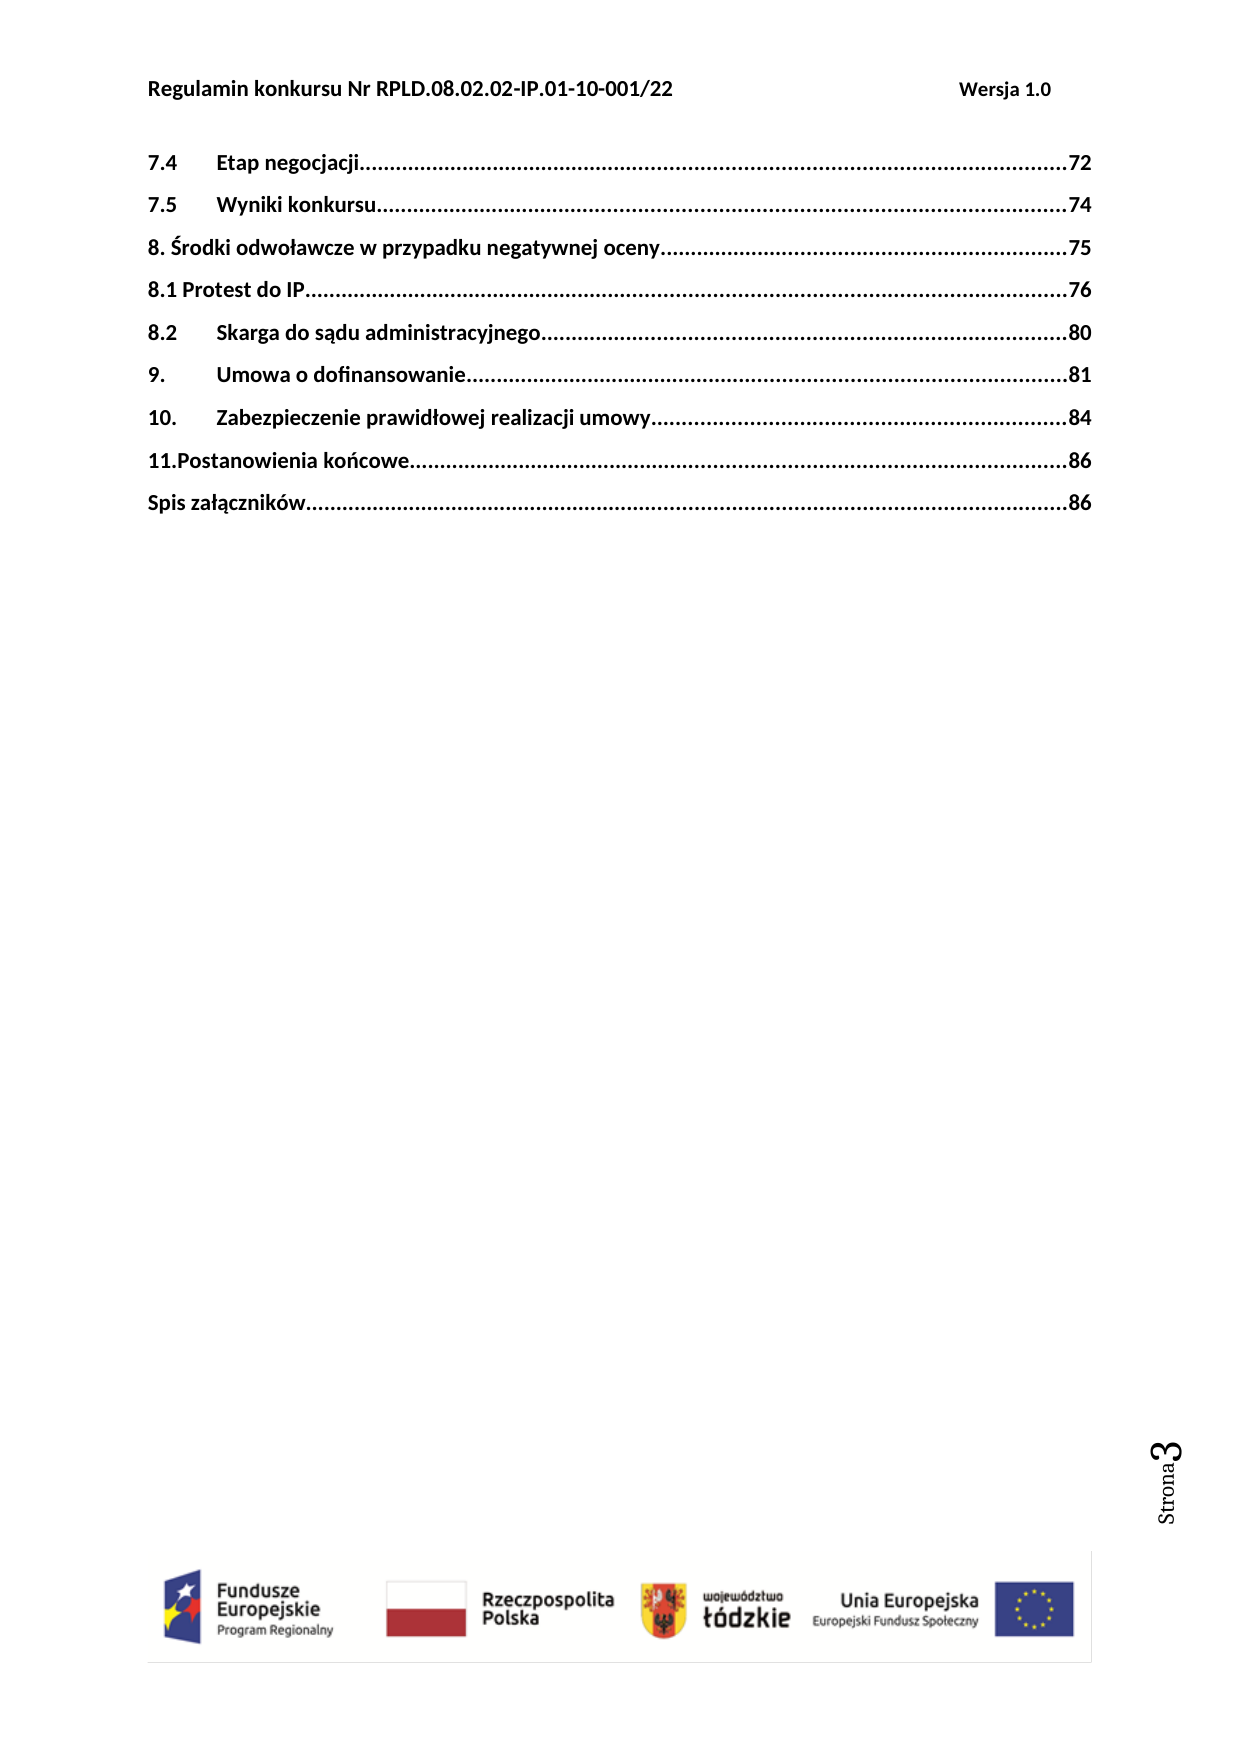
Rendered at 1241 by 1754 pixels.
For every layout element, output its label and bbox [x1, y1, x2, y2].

picture [147, 1551, 1093, 1664]
